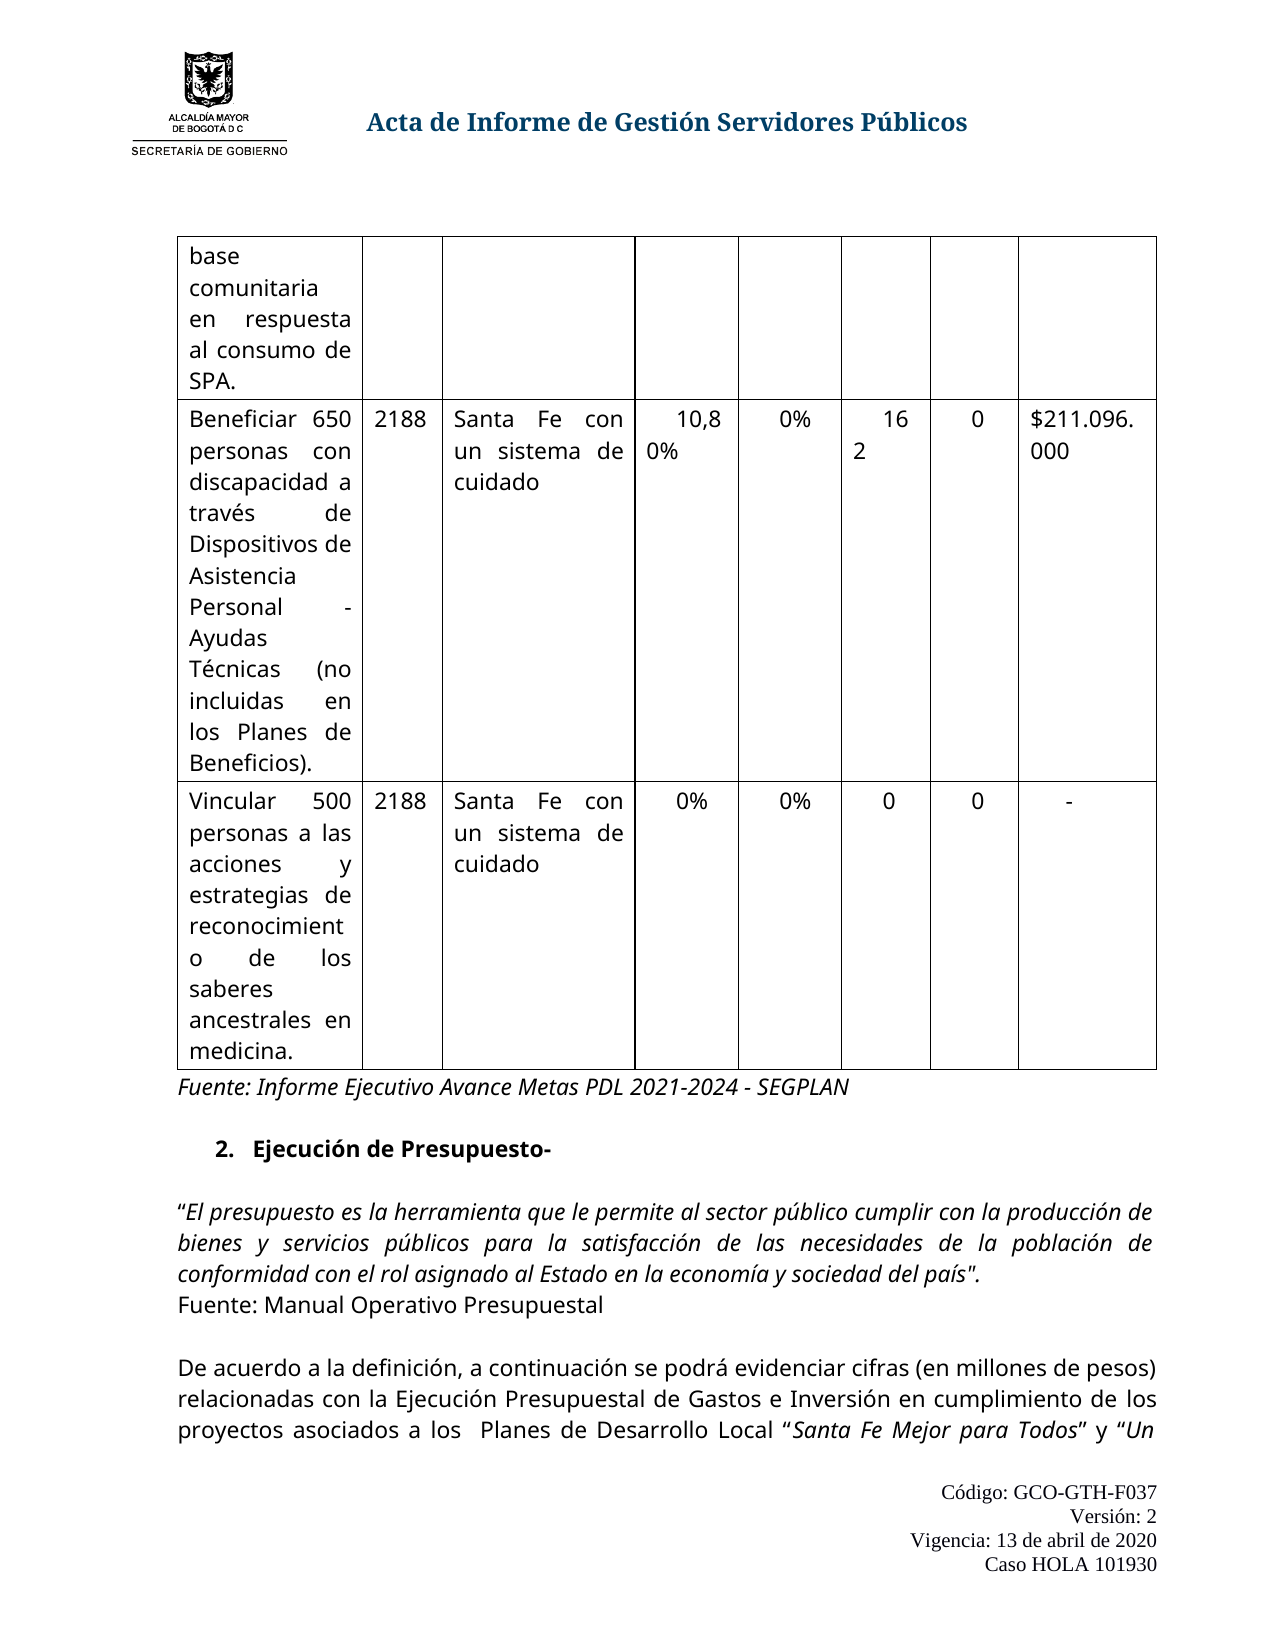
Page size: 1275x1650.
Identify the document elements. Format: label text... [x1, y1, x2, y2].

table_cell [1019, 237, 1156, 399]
picture [103, 48, 314, 171]
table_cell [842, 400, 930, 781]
text Fuente: Manual Operativo Presupuestal [177, 1289, 1157, 1320]
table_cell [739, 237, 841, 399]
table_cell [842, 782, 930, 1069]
text Fuente: Informe Ejecutivo Avance Metas PDL 2021-2024 - SEGPLAN [177, 1070, 1157, 1102]
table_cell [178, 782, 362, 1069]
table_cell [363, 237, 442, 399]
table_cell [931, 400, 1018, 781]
text “El presupuesto es la herramienta que le permite al sector público cumplir con la producción de bienes y servicios públicos para la satisfacción de las necesidades de la población de conformidad con el rol asignado al Estado en la economía y sociedad del país". [177, 1195, 1157, 1289]
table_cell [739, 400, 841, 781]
list Ejecución de Presupuesto- [215, 1133, 1157, 1164]
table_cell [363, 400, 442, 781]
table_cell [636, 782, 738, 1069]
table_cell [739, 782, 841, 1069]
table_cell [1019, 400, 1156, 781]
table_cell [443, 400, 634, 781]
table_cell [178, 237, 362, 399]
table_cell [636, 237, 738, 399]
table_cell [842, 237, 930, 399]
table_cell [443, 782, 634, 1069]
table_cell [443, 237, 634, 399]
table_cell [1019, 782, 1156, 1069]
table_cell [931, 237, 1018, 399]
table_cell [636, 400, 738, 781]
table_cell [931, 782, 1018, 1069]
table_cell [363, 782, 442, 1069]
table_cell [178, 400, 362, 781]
